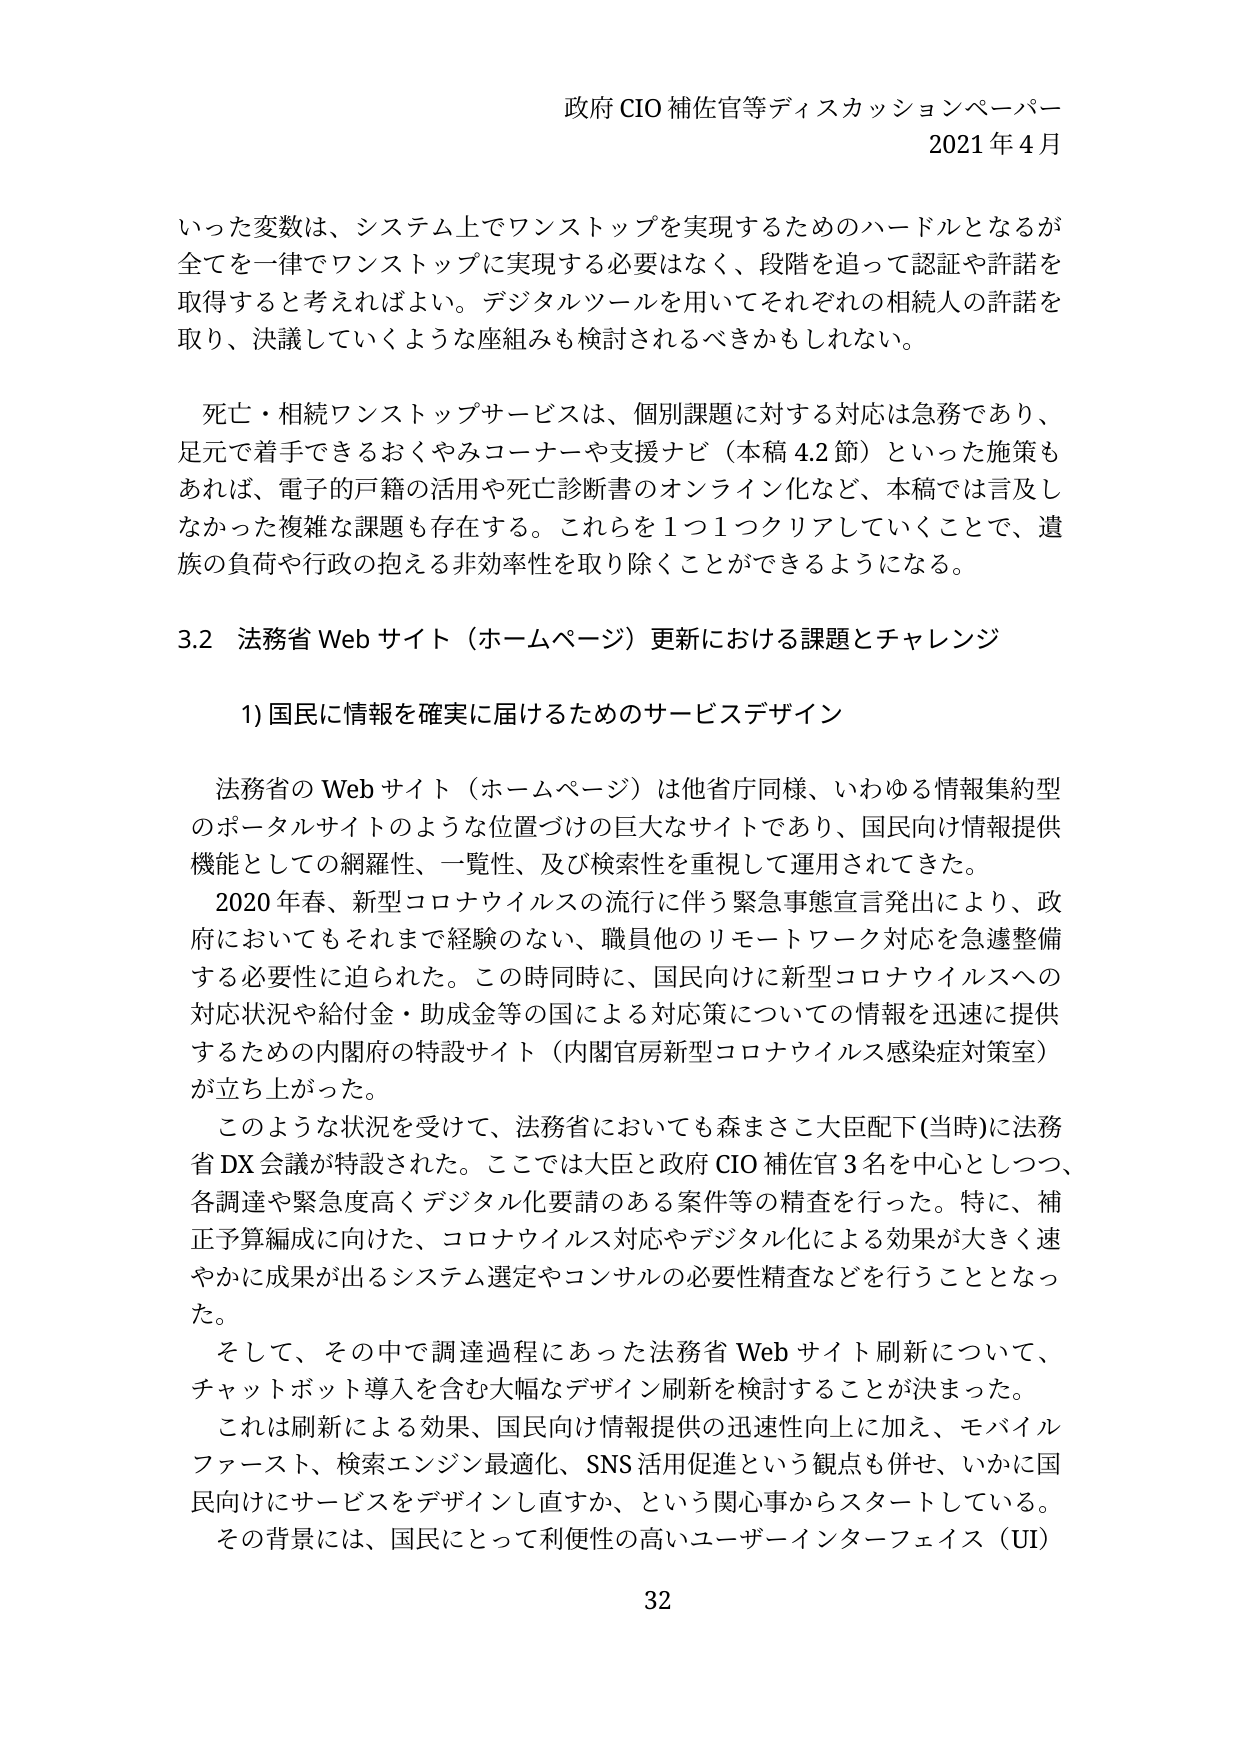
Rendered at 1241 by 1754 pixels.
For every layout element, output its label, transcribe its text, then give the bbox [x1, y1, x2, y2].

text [177, 207, 1063, 357]
text そして、その中で調達過程にあった法務省Webサイト刷新について、チャットボット導入を含む大幅なデザイン刷新を検討することが決まった。 [190, 1332, 1063, 1407]
subtitle 3.2 法務省 Web サイト（ホームページ）更新における課題とチャレンジ [177, 619, 1063, 657]
text 死亡・相続ワンストップサービスは、個別課題に対する対応は急務であり、足元で着手できるおくやみコーナーや支援ナビ（本稿4.2節）といった施策もあれば、電子的戸籍の活用や死亡診断書のオンライン化など、本稿では言及しなかった複雑な課題も存在する。これらを１つ１つクリアしていくことで、遺族の負荷や行政の抱える非効率性を取り除くことができるようになる。 [177, 394, 1063, 582]
text これは刷新による効果、国民向け情報提供の迅速性向上に加え、モバイルファースト、検索エンジン最適化、SNS活用促進という観点も併せ、いかに国民向けにサービスをデザインし直すか、という関心事からスタートしている。 [190, 1407, 1063, 1519]
subtitle 1) 国民に情報を確実に届けるためのサービスデザイン [177, 694, 1063, 732]
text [190, 1519, 1063, 1557]
text 法務省のWebサイト（ホームページ）は他省庁同様、いわゆる情報集約型のポータルサイトのような位置づけの巨大なサイトであり、国民向け情報提供機能としての網羅性、一覧性、及び検索性を重視して運用されてきた。 [190, 769, 1063, 882]
text 2020年春、新型コロナウイルスの流行に伴う緊急事態宣言発出により、政府においてもそれまで経験のない、職員他のリモートワーク対応を急遽整備する必要性に迫られた。この時同時に、国民向けに新型コロナウイルスへの対応状況や給付金・助成金等の国による対応策についての情報を迅速に提供するための内閣府の特設サイト（内閣官房新型コロナウイルス感染症対策室）が立ち上がった。 [190, 882, 1063, 1107]
text このような状況を受けて、法務省においても森まさこ大臣配下(当時)に法務省DX会議が特設された。ここでは大臣と政府CIO補佐官3名を中心としつつ、各調達や緊急度高くデジタル化要請のある案件等の精査を行った。特に、補正予算編成に向けた、コロナウイルス対応やデジタル化による効果が大きく速やかに成果が出るシステム選定やコンサルの必要性精査などを行うこととなった。 [190, 1107, 1063, 1332]
